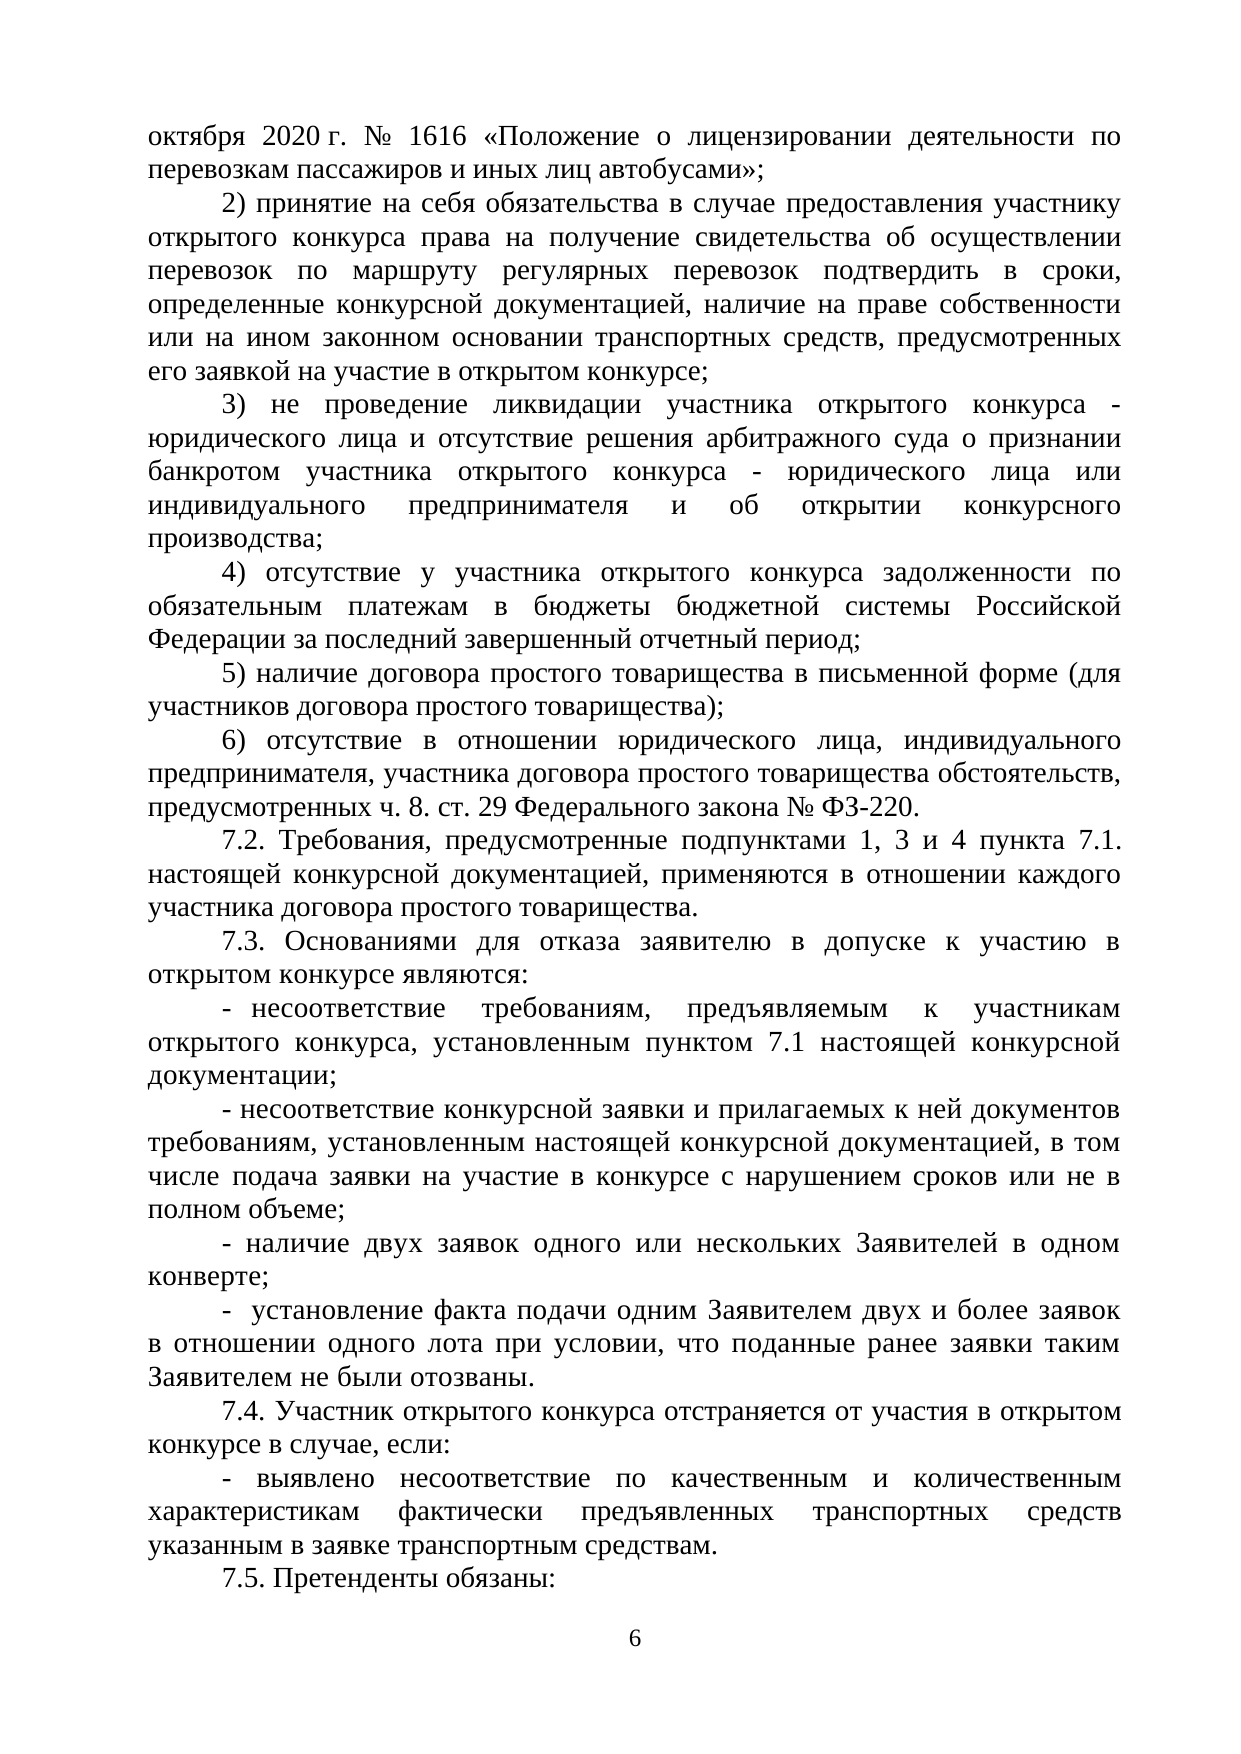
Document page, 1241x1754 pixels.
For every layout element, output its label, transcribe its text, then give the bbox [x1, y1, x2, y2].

text 2) принятие на себя обязательства в случае предоставления участнику открытого конкурса права на получение свидетельства об осуществлении перевозок по маршруту регулярных перевозок подтвердить в сроки, определенные конкурсной документацией, наличие на праве собственности или на ином законном основании транспортных средств, предусмотренных его заявкой на участие в открытом конкурсе; [148, 185, 1122, 386]
text 7.5. Претенденты обязаны: [148, 1560, 1122, 1594]
text 3) не проведение ликвидации участника открытого конкурса - юридического лица и отсутствие решения арбитражного суда о признании банкротом участника открытого конкурса - юридического лица или индивидуального предпринимателя и об открытии конкурсного производства; [148, 386, 1122, 554]
text - наличие двух заявок одного или нескольких Заявителей в одном конверте; [148, 1225, 1122, 1292]
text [148, 118, 1122, 185]
text 6) отсутствие в отношении юридического лица, индивидуального предпринимателя, участника договора простого товарищества обстоятельств, предусмотренных ч. 8. ст. 29 Федерального закона № ФЗ-220. [148, 722, 1122, 822]
text - выявлено несоответствие по качественным и количественным характеристикам фактически предъявленных транспортных средств указанным в заявке транспортным средствам. [148, 1460, 1122, 1560]
text 5) наличие договора простого товарищества в письменной форме (для участников договора простого товарищества); [148, 655, 1122, 722]
text 7.3. Основаниями для отказа заявителю в допуске к участию в открытом конкурсе являются: [148, 923, 1122, 990]
text - несоответствие требованиям, предъявляемым к участникам открытого конкурса, установленным пунктом 7.1 настоящей конкурсной документации; [148, 990, 1122, 1091]
text 7.4. Участник открытого конкурса отстраняется от участия в открытом конкурсе в случае, если: [148, 1393, 1122, 1460]
text 7.2. Требования, предусмотренные подпунктами 1, 3 и 4 пункта 7.1. настоящей конкурсной документацией, применяются в отношении каждого участника договора простого товарищества. [148, 822, 1122, 923]
text - несоответствие конкурсной заявки и прилагаемых к ней документов требованиям, установленным настоящей конкурсной документацией, в том числе подача заявки на участие в конкурсе с нарушением сроков или не в полном объеме; [148, 1091, 1122, 1225]
text - установление факта подачи одним Заявителем двух и более заявок в отношении одного лота при условии, что поданные ранее заявки таким Заявителем не были отозваны. [148, 1292, 1122, 1393]
text 4) отсутствие у участника открытого конкурса задолженности по обязательным платежам в бюджеты бюджетной системы Российской Федерации за последний завершенный отчетный период; [148, 554, 1122, 655]
